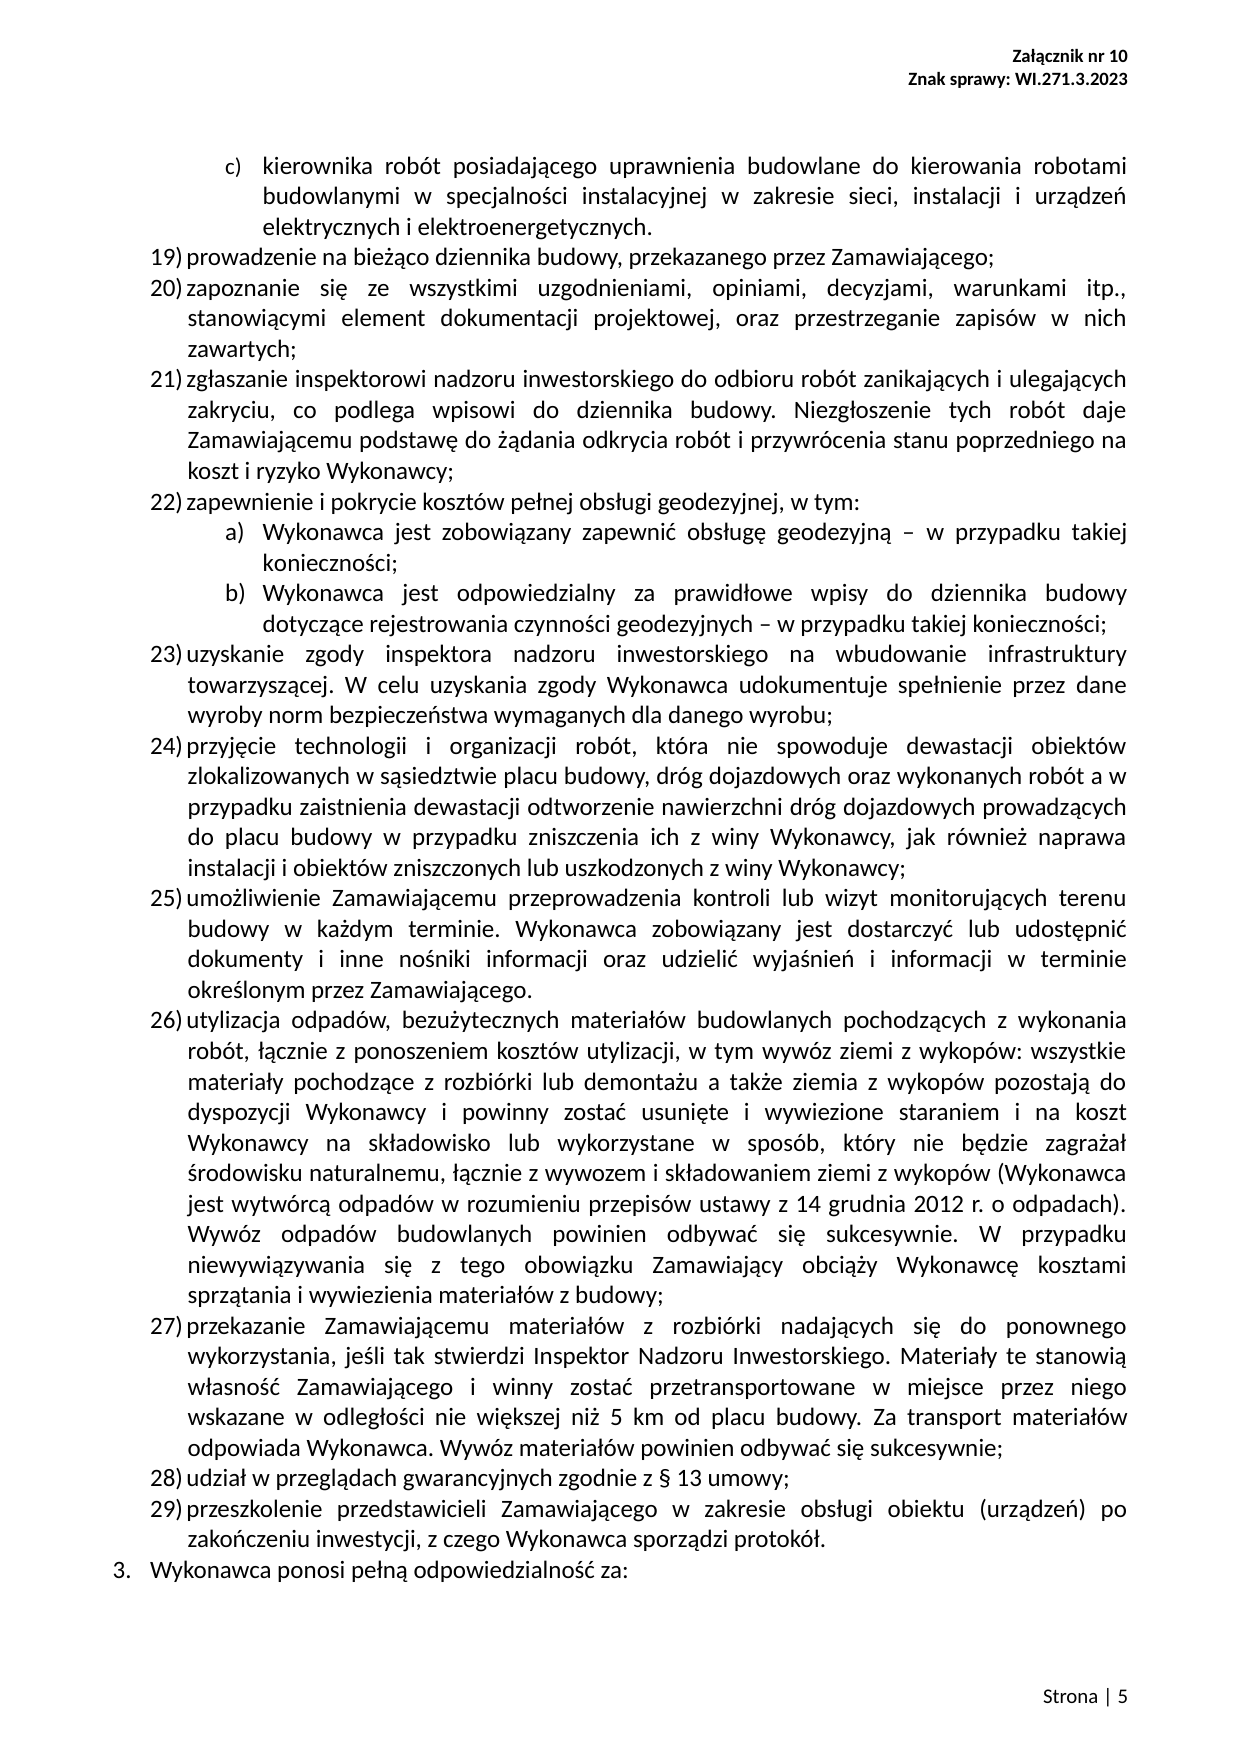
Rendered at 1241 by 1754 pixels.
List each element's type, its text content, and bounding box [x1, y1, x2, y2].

list przyjęcie technologii i organizacji robót, która nie spowoduje dewastacji obiektów zlokalizowanych w sąsiedztwie placu budowy, dróg dojazdowych oraz wykonanych robót a w przypadku zaistnienia dewastacji odtworzenie nawierzchni dróg dojazdowych prowadzących do placu budowy w przypadku zniszczenia ich z winy Wykonawcy, jak również naprawa instalacji i obiektów zniszczonych lub uszkodzonych z winy Wykonawcy; [150, 730, 1128, 882]
list utylizacja odpadów, bezużytecznych materiałów budowlanych pochodzących z wykonania robót, łącznie z ponoszeniem kosztów utylizacji, w tym wywóz ziemi z wykopów: wszystkie materiały pochodzące z rozbiórki lub demontażu a także ziemia z wykopów pozostają do dyspozycji Wykonawcy i powinny zostać usunięte i wywiezione staraniem i na koszt Wykonawcy na składowisko lub wykorzystane w sposób, który nie będzie zagrażał środowisku naturalnemu, łącznie z wywozem i składowaniem ziemi z wykopów (Wykonawca jest wytwórcą odpadów w rozumieniu przepisów ustawy z 14 grudnia 2012 r. o odpadach). Wywóz odpadów budowlanych powinien odbywać się sukcesywnie. W przypadku niewywiązywania się z tego obowiązku Zamawiający obciąży Wykonawcę kosztami sprzątania i wywiezienia materiałów z budowy; [150, 1004, 1128, 1310]
list zapewnienie i pokrycie kosztów pełnej obsługi geodezyjnej, w tym: [150, 486, 1128, 516]
list uzyskanie zgody inspektora nadzoru inwestorskiego na wbudowanie infrastruktury towarzyszącej. W celu uzyskania zgody Wykonawca udokumentuje spełnienie przez dane wyroby norm bezpieczeństwa wymaganych dla danego wyrobu; [150, 638, 1128, 730]
list zapoznanie się ze wszystkimi uzgodnieniami, opiniami, decyzjami, warunkami itp., stanowiącymi element dokumentacji projektowej, oraz przestrzeganie zapisów w nich zawartych; [150, 272, 1128, 364]
list kierownika robót posiadającego uprawnienia budowlane do kierowania robotami budowlanymi w specjalności instalacyjnej w zakresie sieci, instalacji i urządzeń elektrycznych i elektroenergetycznych. [225, 150, 1128, 242]
list przekazanie Zamawiającemu materiałów z rozbiórki nadających się do ponownego wykorzystania, jeśli tak stwierdzi Inspektor Nadzoru Inwestorskiego. Materiały te stanowią własność Zamawiającego i winny zostać przetransportowane w miejsce przez niego wskazane w odległości nie większej niż 5 km od placu budowy. Za transport materiałów odpowiada Wykonawca. Wywóz materiałów powinien odbywać się sukcesywnie; [150, 1310, 1128, 1462]
list udział w przeglądach gwarancyjnych zgodnie z § 13 umowy; [150, 1462, 1128, 1493]
list Wykonawca ponosi pełną odpowiedzialność za: [112, 1554, 1128, 1584]
list zgłaszanie inspektorowi nadzoru inwestorskiego do odbioru robót zanikających i ulegających zakryciu, co podlega wpisowi do dziennika budowy. Niezgłoszenie tych robót daje Zamawiającemu podstawę do żądania odkrycia robót i przywrócenia stanu poprzedniego na koszt i ryzyko Wykonawcy; [150, 364, 1128, 486]
list Wykonawca jest zobowiązany zapewnić obsługę geodezyjną – w przypadku takiej konieczności; [225, 516, 1128, 577]
list Wykonawca jest odpowiedzialny za prawidłowe wpisy do dziennika budowy dotyczące rejestrowania czynności geodezyjnych – w przypadku takiej konieczności; [225, 577, 1128, 638]
list przeszkolenie przedstawicieli Zamawiającego w zakresie obsługi obiektu (urządzeń) po zakończeniu inwestycji, z czego Wykonawca sporządzi protokół. [150, 1493, 1128, 1554]
list umożliwienie Zamawiającemu przeprowadzenia kontroli lub wizyt monitorujących terenu budowy w każdym terminie. Wykonawca zobowiązany jest dostarczyć lub udostępnić dokumenty i inne nośniki informacji oraz udzielić wyjaśnień i informacji w terminie określonym przez Zamawiającego. [150, 882, 1128, 1004]
list prowadzenie na bieżąco dziennika budowy, przekazanego przez Zamawiającego; [150, 242, 1128, 272]
